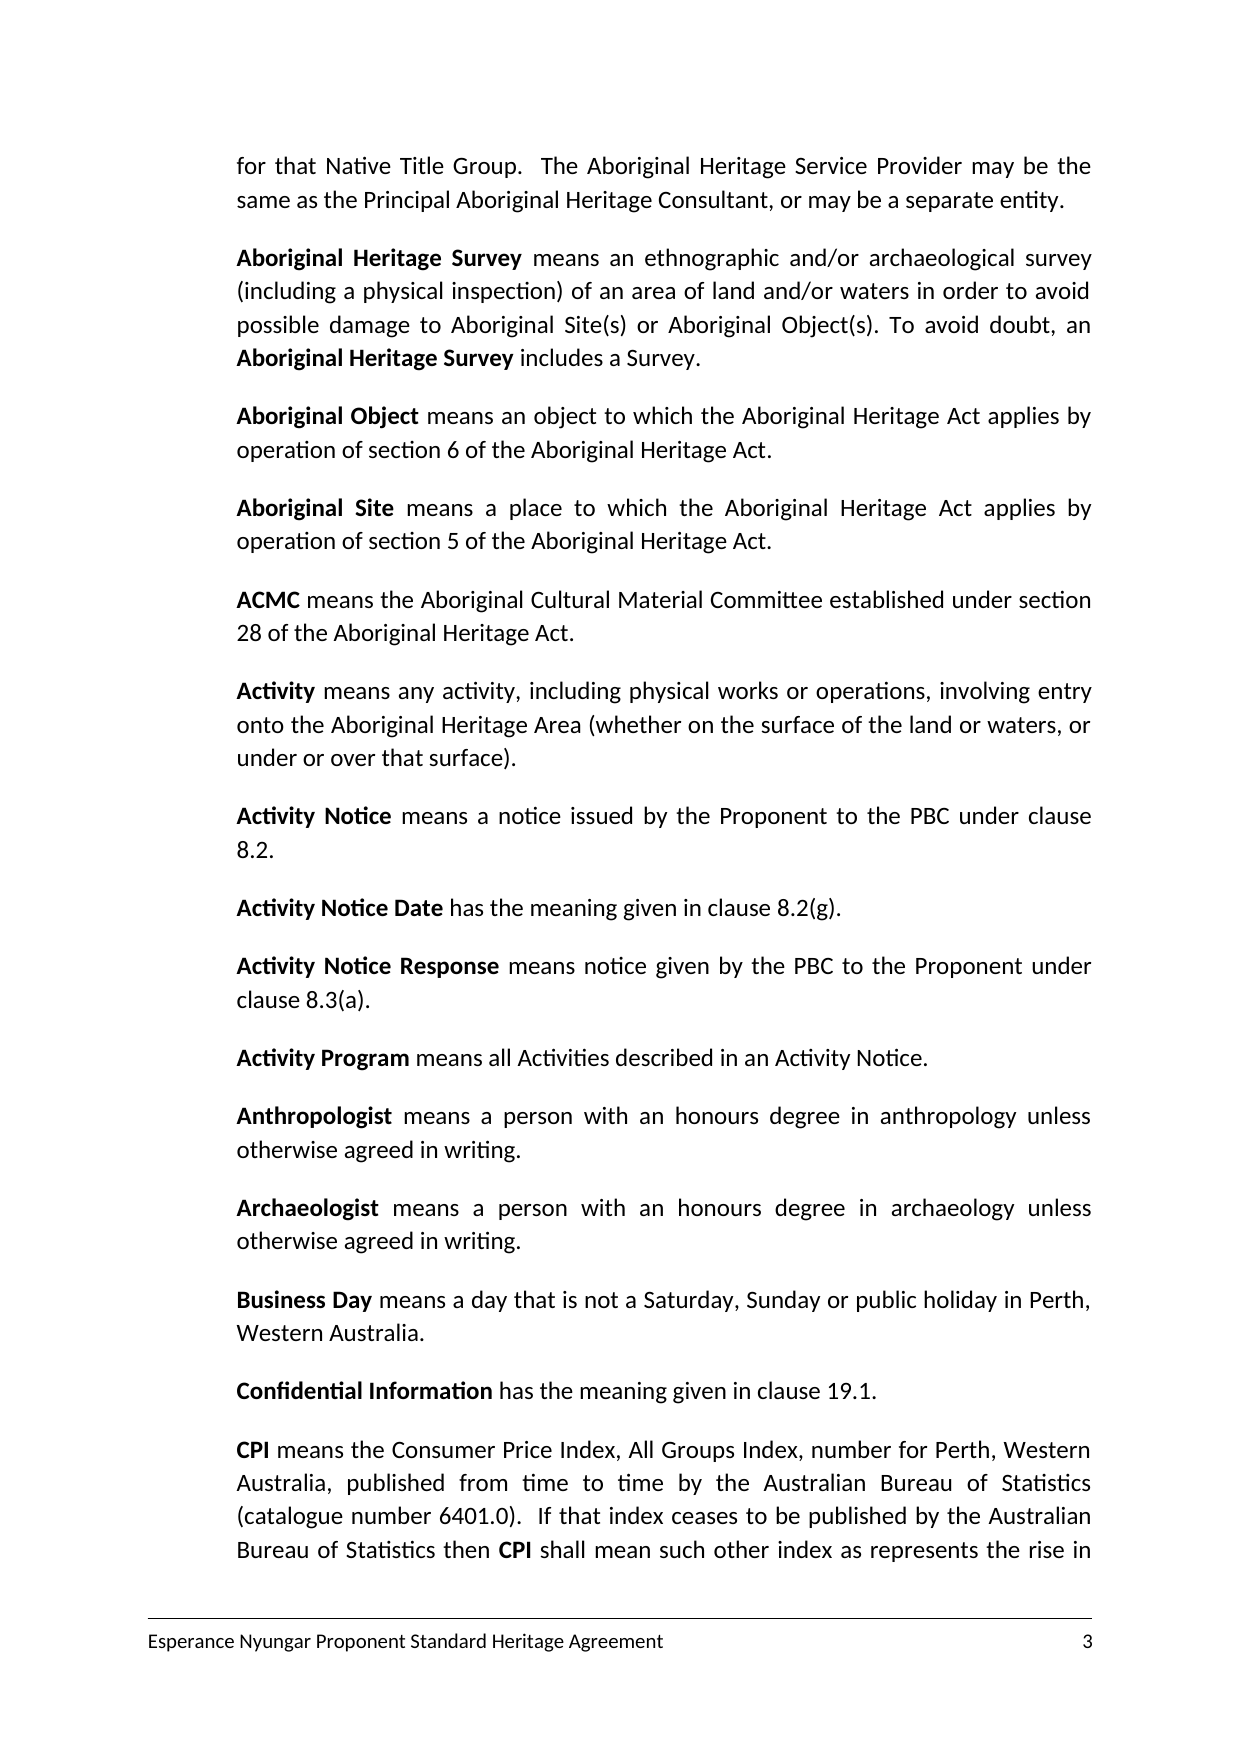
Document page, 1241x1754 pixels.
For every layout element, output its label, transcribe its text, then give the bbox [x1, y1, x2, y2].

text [236, 148, 1092, 214]
text Confidential Information has the meaning given in clause 19.1. [236, 1373, 1092, 1406]
text Business Day means a day that is not a Saturday, Sunday or public holiday in Perth, Western Australia. [236, 1281, 1092, 1348]
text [236, 1431, 1092, 1564]
text Activity Notice Date has the meaning given in clause 8.2(g). [236, 889, 1092, 923]
text ACMC means the Aboriginal Cultural Material Committee established under section 28 of the Aboriginal Heritage Act. [236, 581, 1092, 648]
text Aboriginal Heritage Survey means an ethnographic and/or archaeological survey (including a physical inspection) of an area of land and/or waters in order to avoid possible damage to Aboriginal Site(s) or Aboriginal Object(s). To avoid doubt, an Aboriginal Heritage Survey includes a Survey. [236, 239, 1092, 373]
text Activity Program means all Activities described in an Activity Notice. [236, 1039, 1092, 1073]
text Activity Notice Response means notice given by the PBC to the Proponent under clause 8.3(a). [236, 948, 1092, 1014]
text Aboriginal Object means an object to which the Aboriginal Heritage Act applies by operation of section 6 of the Aboriginal Heritage Act. [236, 398, 1092, 464]
text Activity Notice means a notice issued by the Proponent to the PBC under clause 8.2. [236, 798, 1092, 864]
text Activity means any activity, including physical works or operations, involving entry onto the Aboriginal Heritage Area (whether on the surface of the land or waters, or under or over that surface). [236, 673, 1092, 773]
text Archaeologist means a person with an honours degree in archaeology unless otherwise agreed in writing. [236, 1189, 1092, 1256]
text Anthropologist means a person with an honours degree in anthropology unless otherwise agreed in writing. [236, 1098, 1092, 1164]
text Aboriginal Site means a place to which the Aboriginal Heritage Act applies by operation of section 5 of the Aboriginal Heritage Act. [236, 489, 1092, 556]
